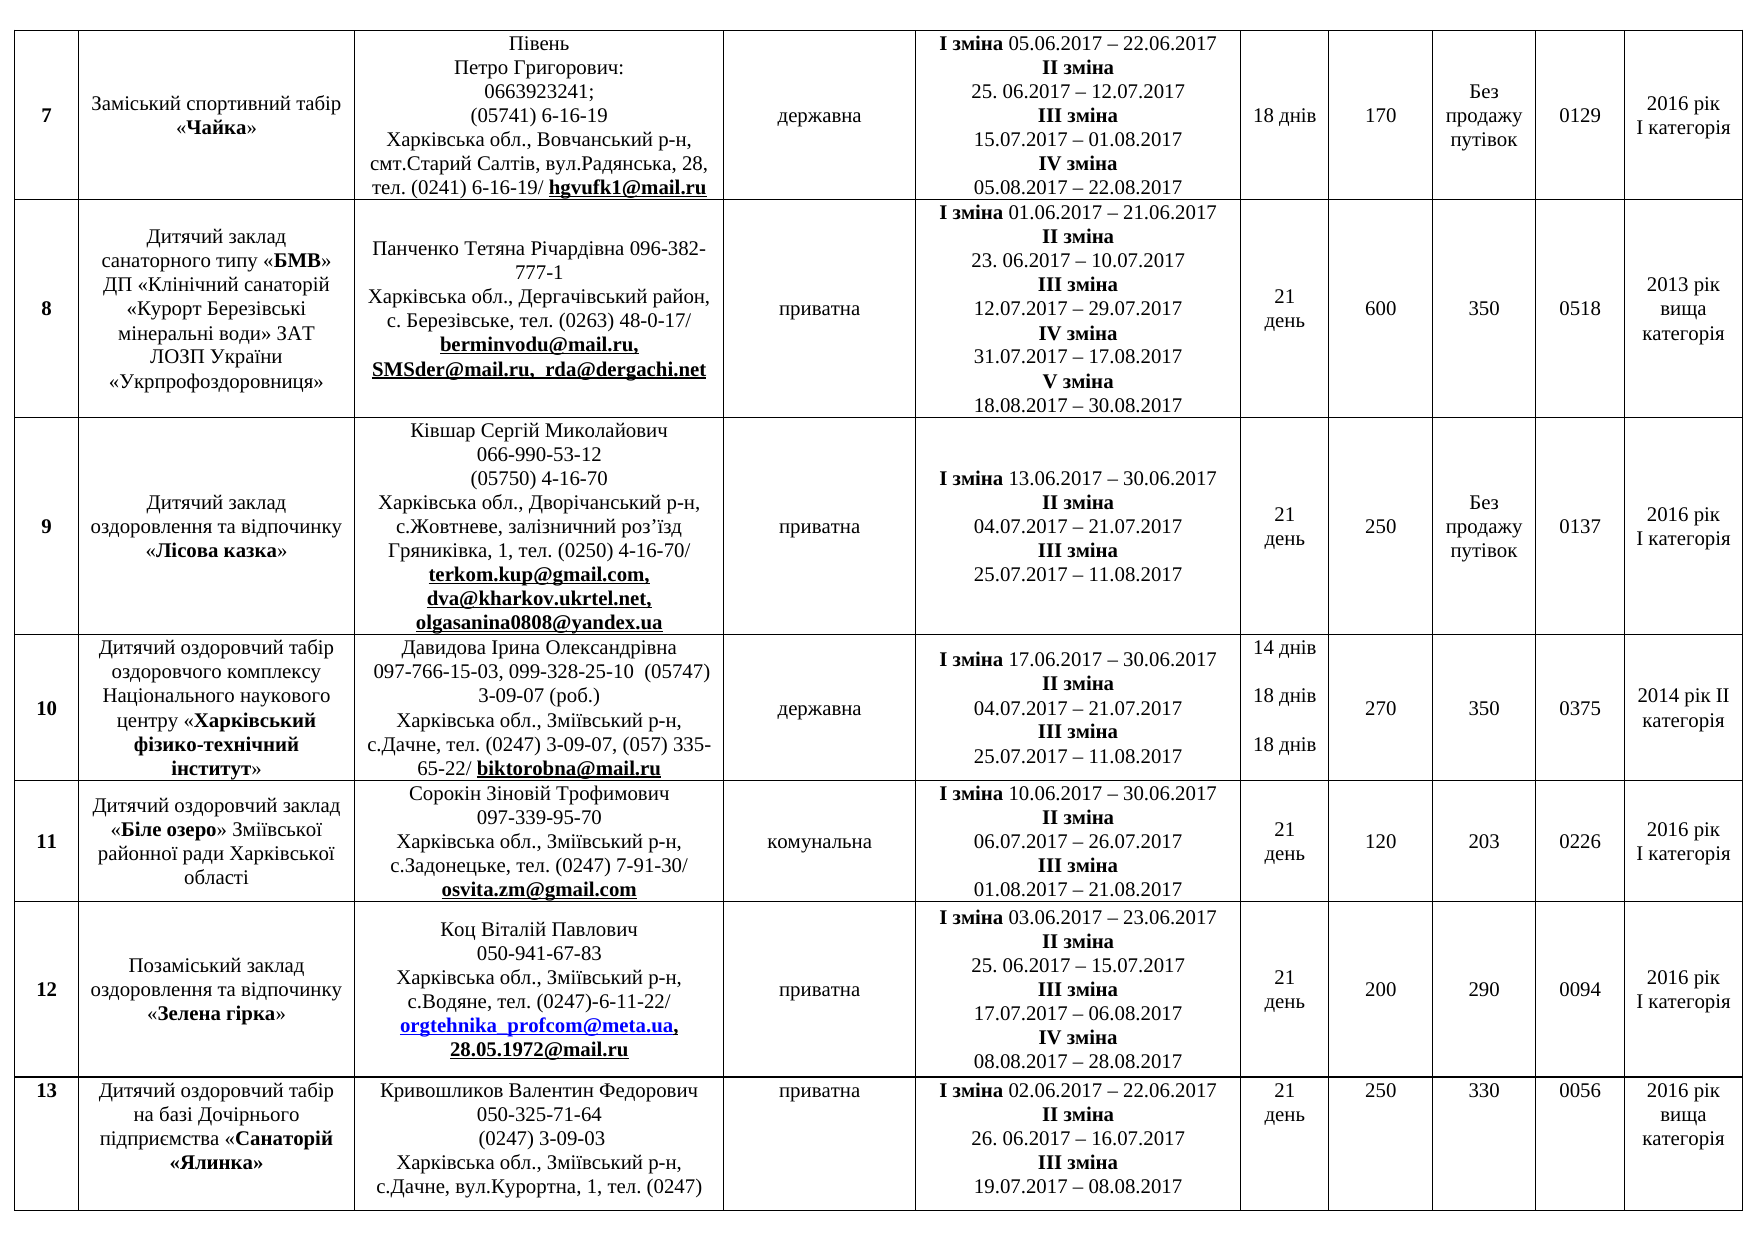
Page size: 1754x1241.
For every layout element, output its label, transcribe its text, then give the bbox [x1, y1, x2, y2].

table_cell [1625, 1078, 1742, 1209]
table_cell 0094 [1536, 902, 1624, 1076]
table_cell 0129 [1536, 31, 1624, 199]
table_cell І зміна 05.06.2017 – 22.06.2017 ІІ зміна 25. 06.2017 – 12.07.2017 ІІІ зміна 15.07.2017 – 01.08.2017 ІV зміна 05.08.2017 – 22.08.2017 [916, 31, 1240, 199]
table_cell 8 [15, 200, 78, 417]
table_cell 2016 рік І категорія [1625, 418, 1742, 634]
table_cell Дитячий заклад оздоровлення та відпочинку «Лісова казка» [79, 418, 354, 634]
table_cell Сорокін Зіновій Трофимович 097-339-95-70 Харківська обл., Зміївський р-н, с.Задонецьке, тел. (0247) 7-91-30/ osvita.zm@gmail.com [355, 781, 723, 901]
table_cell приватна [724, 418, 915, 634]
table_cell 250 [1329, 418, 1432, 634]
table_cell 0518 [1536, 200, 1624, 417]
table_cell 21 день [1241, 902, 1328, 1076]
table_cell 21 день [1241, 781, 1328, 901]
table_cell 9 [15, 418, 78, 634]
table_cell приватна [724, 1078, 915, 1209]
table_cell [1625, 31, 1742, 199]
table_cell державна [724, 635, 915, 780]
table_cell 270 [1329, 635, 1432, 780]
table_cell І зміна 10.06.2017 – 30.06.2017 ІІ зміна 06.07.2017 – 26.07.2017 ІІІ зміна 01.08.2017 – 21.08.2017 [916, 781, 1240, 901]
table_cell 12 [15, 902, 78, 1076]
table_cell 18 днів [1241, 31, 1328, 199]
table_cell І зміна 01.06.2017 – 21.06.2017 ІІ зміна 23. 06.2017 – 10.07.2017 ІІІ зміна 12.07.2017 – 29.07.2017 ІV зміна 31.07.2017 – 17.08.2017 V зміна 18.08.2017 – 30.08.2017 [916, 200, 1240, 417]
table_cell 250 [1329, 1078, 1432, 1209]
table_cell 2016 рік І категорія [1625, 902, 1742, 1076]
table_cell приватна [724, 902, 915, 1076]
table_cell 21 день [1241, 200, 1328, 417]
table_cell 290 [1433, 902, 1535, 1076]
table_cell І зміна 03.06.2017 – 23.06.2017 ІІ зміна 25. 06.2017 – 15.07.2017 ІІІ зміна 17.07.2017 – 06.08.2017 ІV зміна 08.08.2017 – 28.08.2017 [916, 902, 1240, 1076]
table_cell 13 [15, 1078, 78, 1209]
table_cell 0056 [1536, 1078, 1624, 1209]
table_cell Заміський спортивний табір «Чайка» [79, 31, 354, 199]
table_cell 0375 [1536, 635, 1624, 780]
table_cell Коц Віталій Павлович 050-941-67-83 Харківська обл., Зміївський р-н, с.Водяне, тел. (0247)-6-11-22/ orgtehnika_profcom@meta.ua, 28.05.1972@mail.ru [355, 902, 723, 1076]
table_cell І зміна 13.06.2017 – 30.06.2017 ІІ зміна 04.07.2017 – 21.07.2017 ІІІ зміна 25.07.2017 – 11.08.2017 [916, 418, 1240, 634]
table_cell 2013 рік вища категорія [1625, 200, 1742, 417]
table_cell 21 день [1241, 1078, 1328, 1209]
table_cell Півень Петро Григорович: 0663923241; (05741) 6-16-19 Харківська обл., Вовчанський р-н, смт.Старий Салтів, вул.Радянська, 28, тел. (0241) 6-16-19/ hgvufk1@mail.ru [355, 31, 723, 199]
table_cell 203 [1433, 781, 1535, 901]
table_cell 200 [1329, 902, 1432, 1076]
table_cell Дитячий оздоровчий заклад «Біле озеро» Зміївської районної ради Харківської області [79, 781, 354, 901]
table_cell Без продажу путівок [1433, 31, 1535, 199]
table_cell 330 [1433, 1078, 1535, 1209]
table_cell державна [724, 31, 915, 199]
table_cell комунальна [724, 781, 915, 901]
table_cell 10 [15, 635, 78, 780]
table_cell 0226 [1536, 781, 1624, 901]
table_cell 350 [1433, 200, 1535, 417]
table_cell 7 [15, 31, 78, 199]
table_cell приватна [724, 200, 915, 417]
table_cell 350 [1433, 635, 1535, 780]
table_cell Дитячий заклад санаторного типу «БМВ» ДП «Клінічний санаторій «Курорт Березівські мінеральні води» ЗАТ ЛОЗП України «Укрпрофоздоровниця» [79, 200, 354, 417]
table_cell 2014 рік ІІ категорія [1625, 635, 1742, 780]
table_cell 170 [1329, 31, 1432, 199]
table_cell 14 днів 18 днів 18 днів [1241, 635, 1328, 780]
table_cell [916, 1078, 1240, 1209]
table_cell Панченко Тетяна Річардівна 096-382-777-1 Харківська обл., Дергачівський район, с. Березівське, тел. (0263) 48-0-17/ berminvodu@mail.ru, SMSder@mail.ru, rda@dergachi.net [355, 200, 723, 417]
table_cell 120 [1329, 781, 1432, 901]
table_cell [79, 1078, 354, 1209]
table_cell Без продажу путівок [1433, 418, 1535, 634]
table_cell 21 день [1241, 418, 1328, 634]
table_cell 0137 [1536, 418, 1624, 634]
table_cell Позаміський заклад оздоровлення та відпочинку «Зелена гірка» [79, 902, 354, 1076]
table_cell Ківшар Сергій Миколайович 066-990-53-12 (05750) 4-16-70 Харківська обл., Дворічанський р-н, с.Жовтневе, залізничний роз’їзд Гряниківка, 1, тел. (0250) 4-16-70/ terkom.kup@gmail.com, dva@kharkov.ukrtel.net, olgasanina0808@yandex.ua [355, 418, 723, 634]
table_cell 2016 рік І категорія [1625, 781, 1742, 901]
table_cell 600 [1329, 200, 1432, 417]
table_cell Дитячий оздоровчий табір оздоровчого комплексу Національного наукового центру «Харківський фізико-технічний інститут» [79, 635, 354, 780]
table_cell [355, 1078, 723, 1209]
table_cell Давидова Ірина Олександрівна 097-766-15-03, 099-328-25-10 (05747) 3-09-07 (роб.) Харківська обл., Зміївський р-н, с.Дачне, тел. (0247) 3-09-07, (057) 335-65-22/ biktorobna@mail.ru [355, 635, 723, 780]
table_cell 11 [15, 781, 78, 901]
table_cell І зміна 17.06.2017 – 30.06.2017 ІІ зміна 04.07.2017 – 21.07.2017 ІІІ зміна 25.07.2017 – 11.08.2017 [916, 635, 1240, 780]
